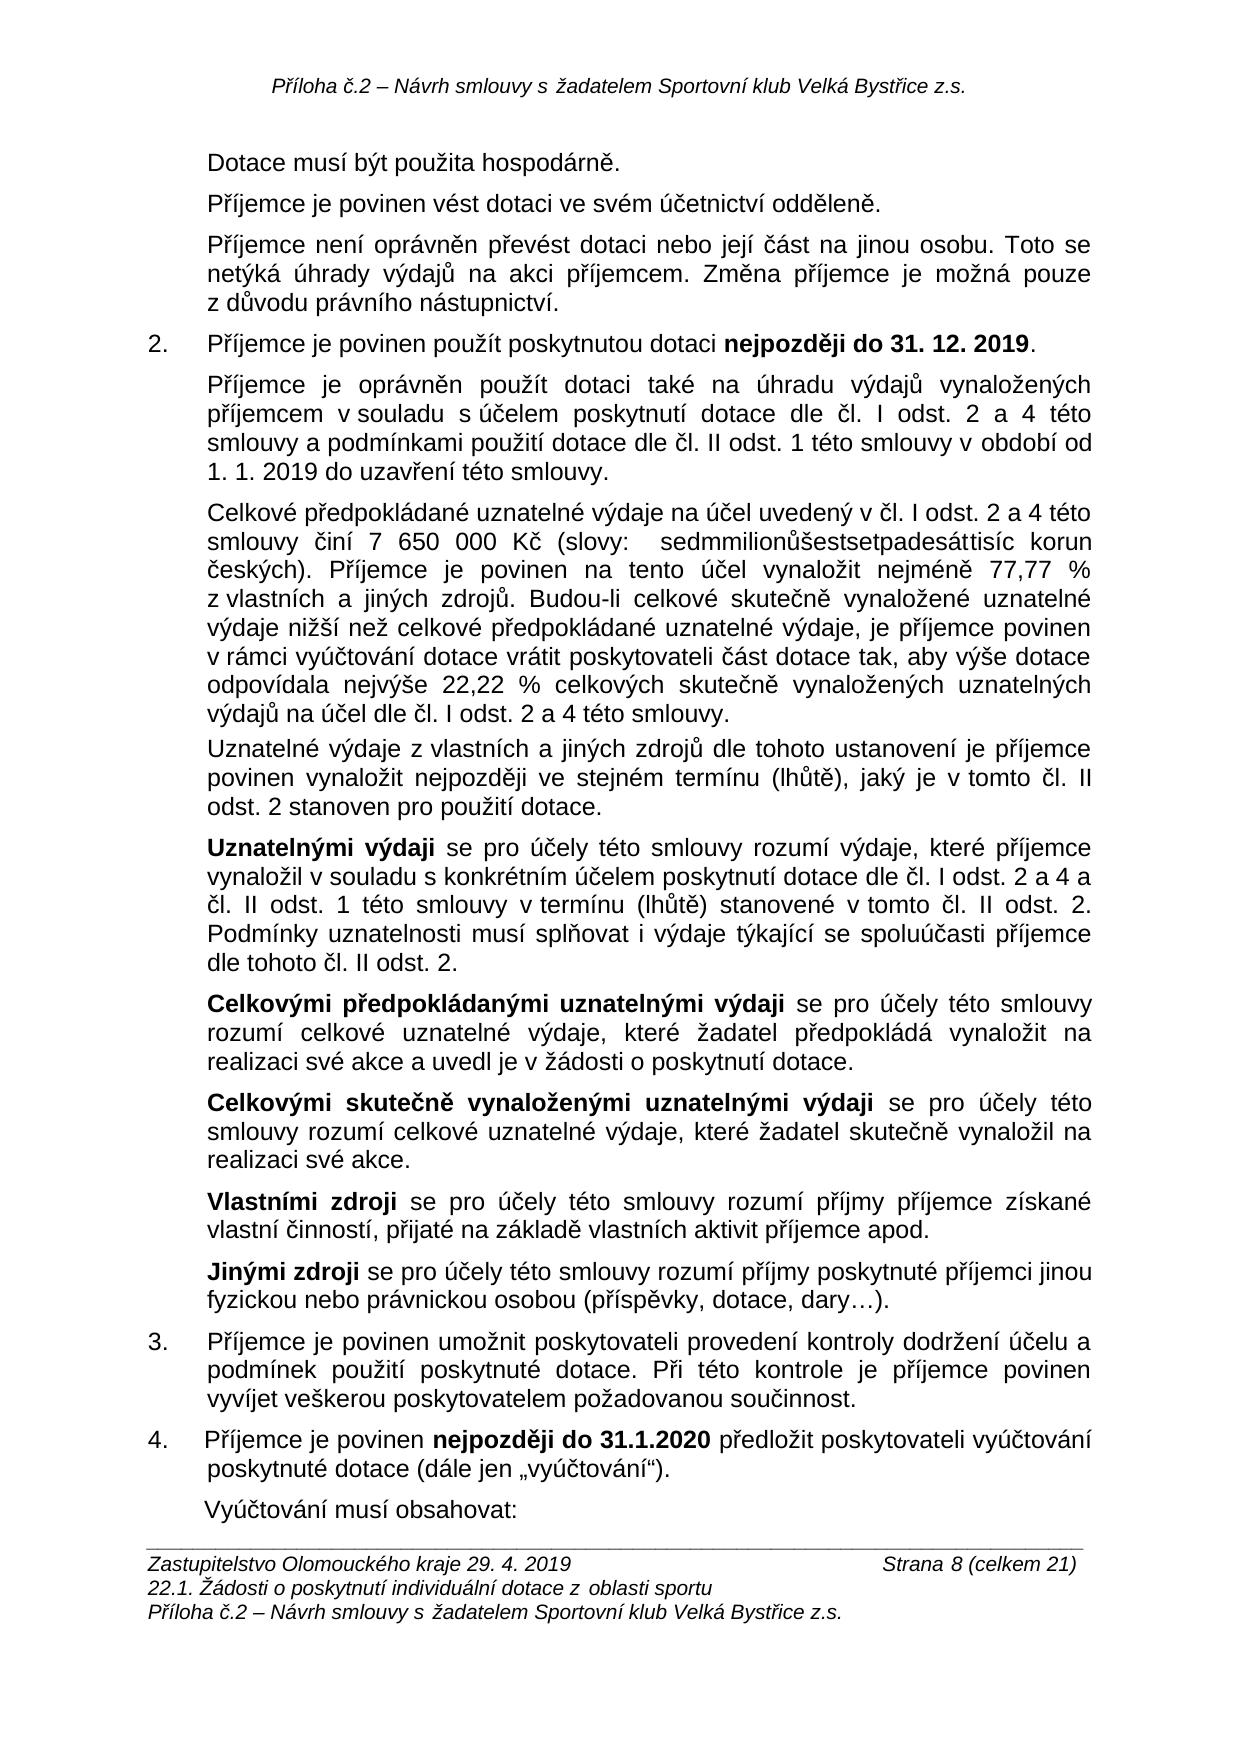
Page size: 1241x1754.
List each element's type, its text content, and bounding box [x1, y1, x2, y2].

list Příjemce je povinen použít poskytnutou dotaci nejpozději do 31. 12. 2019. [148, 329, 1092, 358]
text Jinými zdroji se pro účely této smlouvy rozumí příjmy poskytnuté příjemci jinou fyzickou nebo právnickou osobou (příspěvky, dotace, dary…). [207, 1256, 1092, 1314]
text Vyúčtování musí obsahovat: [204, 1495, 1092, 1524]
text Příjemce není oprávněn převést dotaci nebo její část na jinou osobu. Toto se netýká úhrady výdajů na akci příjemcem. Změna příjemce je možná pouze z důvodu právního nástupnictví. [207, 230, 1092, 316]
text Celkové předpokládané uznatelné výdaje na účel uvedený v čl. I odst. 2 a 4 této smlouvy činí 7 650 000 Kč (slovy: sedmmilionůšestsetpadesáttisíc korun českých). Příjemce je povinen na tento účel vynaložit nejméně 77,77 % z vlastních a jiných zdrojů. Budou-li celkové skutečně vynaložené uznatelné výdaje nižší než celkové předpokládané uznatelné výdaje, je příjemce povinen v rámci vyúčtování dotace vrátit poskytovateli část dotace tak, aby výše dotace odpovídala nejvýše 22,22 % celkových skutečně vynaložených uznatelných výdajů na účel dle čl. I odst. 2 a 4 této smlouvy. [207, 498, 1092, 728]
text Celkovými předpokládanými uznatelnými výdaji se pro účely této smlouvy rozumí celkové uznatelné výdaje, které žadatel předpokládá vynaložit na realizaci své akce a uvedl je v žádosti o poskytnutí dotace. [207, 989, 1092, 1075]
list Příjemce je povinen nejpozději do 31.1.2020 předložit poskytovateli vyúčtování poskytnuté dotace (dále jen „vyúčtování“). [148, 1425, 1092, 1483]
text Vlastními zdroji se pro účely této smlouvy rozumí příjmy příjemce získané vlastní činností, přijaté na základě vlastních aktivit příjemce apod. [207, 1186, 1092, 1244]
list Příjemce je povinen umožnit poskytovateli provedení kontroly dodržení účelu a podmínek použití poskytnuté dotace. Při této kontrole je příjemce povinen vyvíjet veškerou poskytovatelem požadovanou součinnost. [148, 1326, 1092, 1413]
text Dotace musí být použita hospodárně. [207, 148, 1092, 176]
text Uznatelnými výdaji se pro účely této smlouvy rozumí výdaje, které příjemce vynaložil v souladu s konkrétním účelem poskytnutí dotace dle čl. I odst. 2 a 4 a čl. II odst. 1 této smlouvy v termínu (lhůtě) stanovené v tomto čl. II odst. 2. Podmínky uznatelnosti musí splňovat i výdaje týkající se spoluúčasti příjemce dle tohoto čl. II odst. 2. [207, 833, 1092, 976]
text Uznatelné výdaje z vlastních a jiných zdrojů dle tohoto ustanovení je příjemce povinen vynaložit nejpozději ve stejném termínu (lhůtě), jaký je v tomto čl. II odst. 2 stanoven pro použití dotace. [207, 734, 1092, 820]
text Příjemce je povinen vést dotaci ve svém účetnictví odděleně. [207, 189, 1092, 218]
text Příjemce je oprávněn použít dotaci také na úhradu výdajů vynaložených příjemcem v souladu s účelem poskytnutí dotace dle čl. I odst. 2 a 4 této smlouvy a podmínkami použití dotace dle čl. II odst. 1 této smlouvy v období od 1. 1. 2019 do uzavření této smlouvy. [207, 370, 1092, 485]
text Celkovými skutečně vynaloženými uznatelnými výdaji se pro účely této smlouvy rozumí celkové uznatelné výdaje, které žadatel skutečně vynaložil na realizaci své akce. [207, 1088, 1092, 1174]
